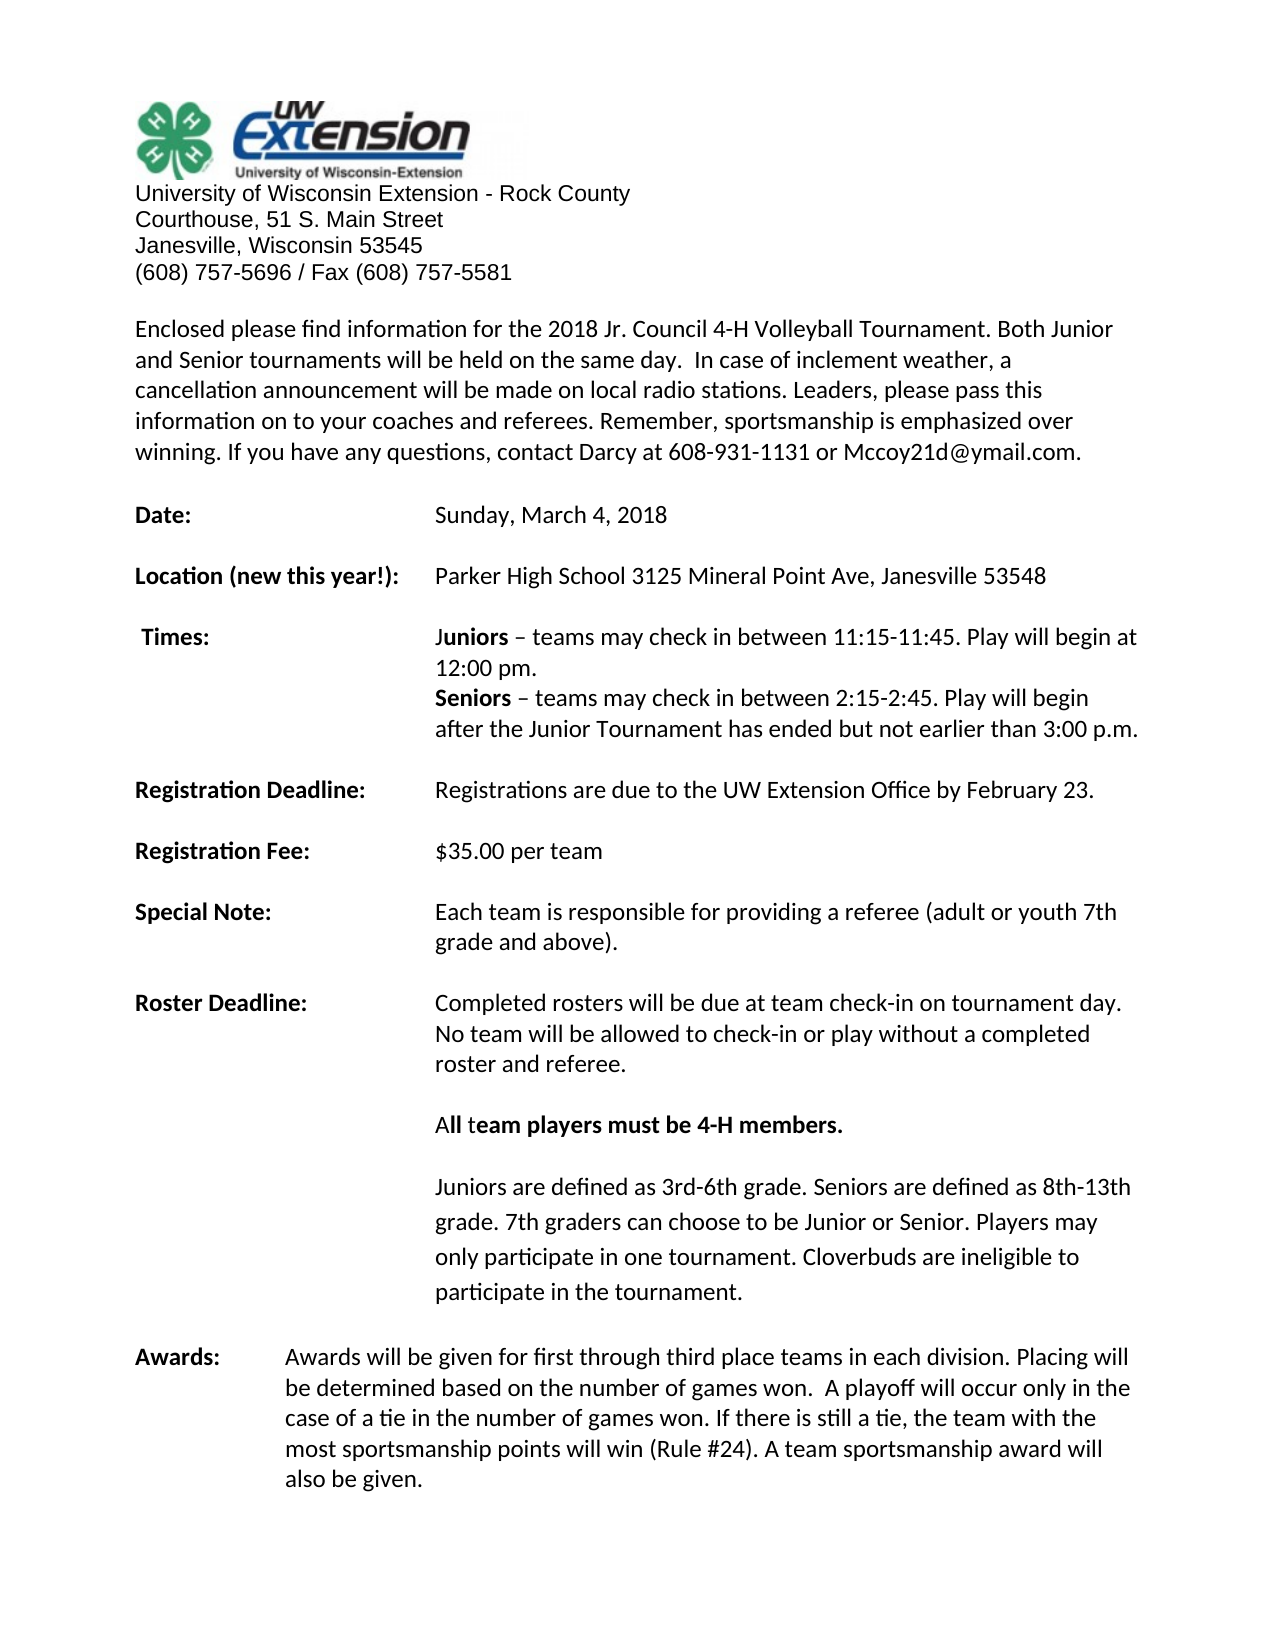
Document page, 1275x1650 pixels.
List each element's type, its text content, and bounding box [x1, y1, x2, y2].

text All team players must be 4-H members. [135, 1110, 1140, 1140]
text Registration Deadline: Registrations are due to the UW Extension Office by February 23. [135, 774, 1140, 804]
text Seniors – teams may check in between 2:15-2:45. Play will begin after the Junior Tournament has ended but not earlier than 3:00 p.m. [435, 682, 1140, 743]
text (608) 757-5696 / Fax (608) 757-5581 [135, 258, 1140, 285]
text Juniors are defined as 3rd-6th grade. Seniors are defined as 8th-13th grade. 7th graders can choose to be Junior or Senior. Players may only participate in one tournament. Cloverbuds are ineligible to participate in the tournament. [435, 1171, 1140, 1306]
text Roster Deadline: Completed rosters will be due at team check-in on tournament day. No team will be allowed to check-in or play without a completed roster and referee. [135, 988, 1140, 1079]
text Location (new this year!): Parker High School 3125 Mineral Point Ave, Janesville 53548 [135, 560, 1140, 591]
text Janesville, Wisconsin 53545 [135, 232, 1140, 258]
text Registration Fee: $35.00 per team [135, 835, 1140, 866]
text University of Wisconsin Extension - Rock County [135, 179, 1140, 206]
text Enclosed please find information for the 2018 Jr. Council 4-H Volleyball Tournament. Both Junior and Senior tournaments will be held on the same day. In case of inclement weather, a cancellation announcement will be made on local radio stations. Leaders, please pass this information on to your coaches and referees. Remember, sportsmanship is emphasized over winning. If you have any questions, contact Darcy at 608-931-1131 or Mccoy21d@ymail.com. [135, 314, 1140, 466]
text Courthouse, 51 S. Main Street [135, 206, 1140, 232]
picture [135, 101, 529, 180]
text Date: Sunday, March 4, 2018 [135, 499, 1140, 530]
text Awards: Awards will be given for first through third place teams in each division. Placing will be determined based on the number of games won. A playoff will occur only in the case of a tie in the number of games won. If there is still a tie, the team with the most sportsmanship points will win (Rule #24). A team sportsmanship award will also be given. [135, 1341, 1140, 1494]
text Special Note: Each team is responsible for providing a referee (adult or youth 7th grade and above). [135, 896, 1140, 957]
text Times: Juniors – teams may check in between 11:15-11:45. Play will begin at 12:00 pm. [141, 621, 1140, 682]
